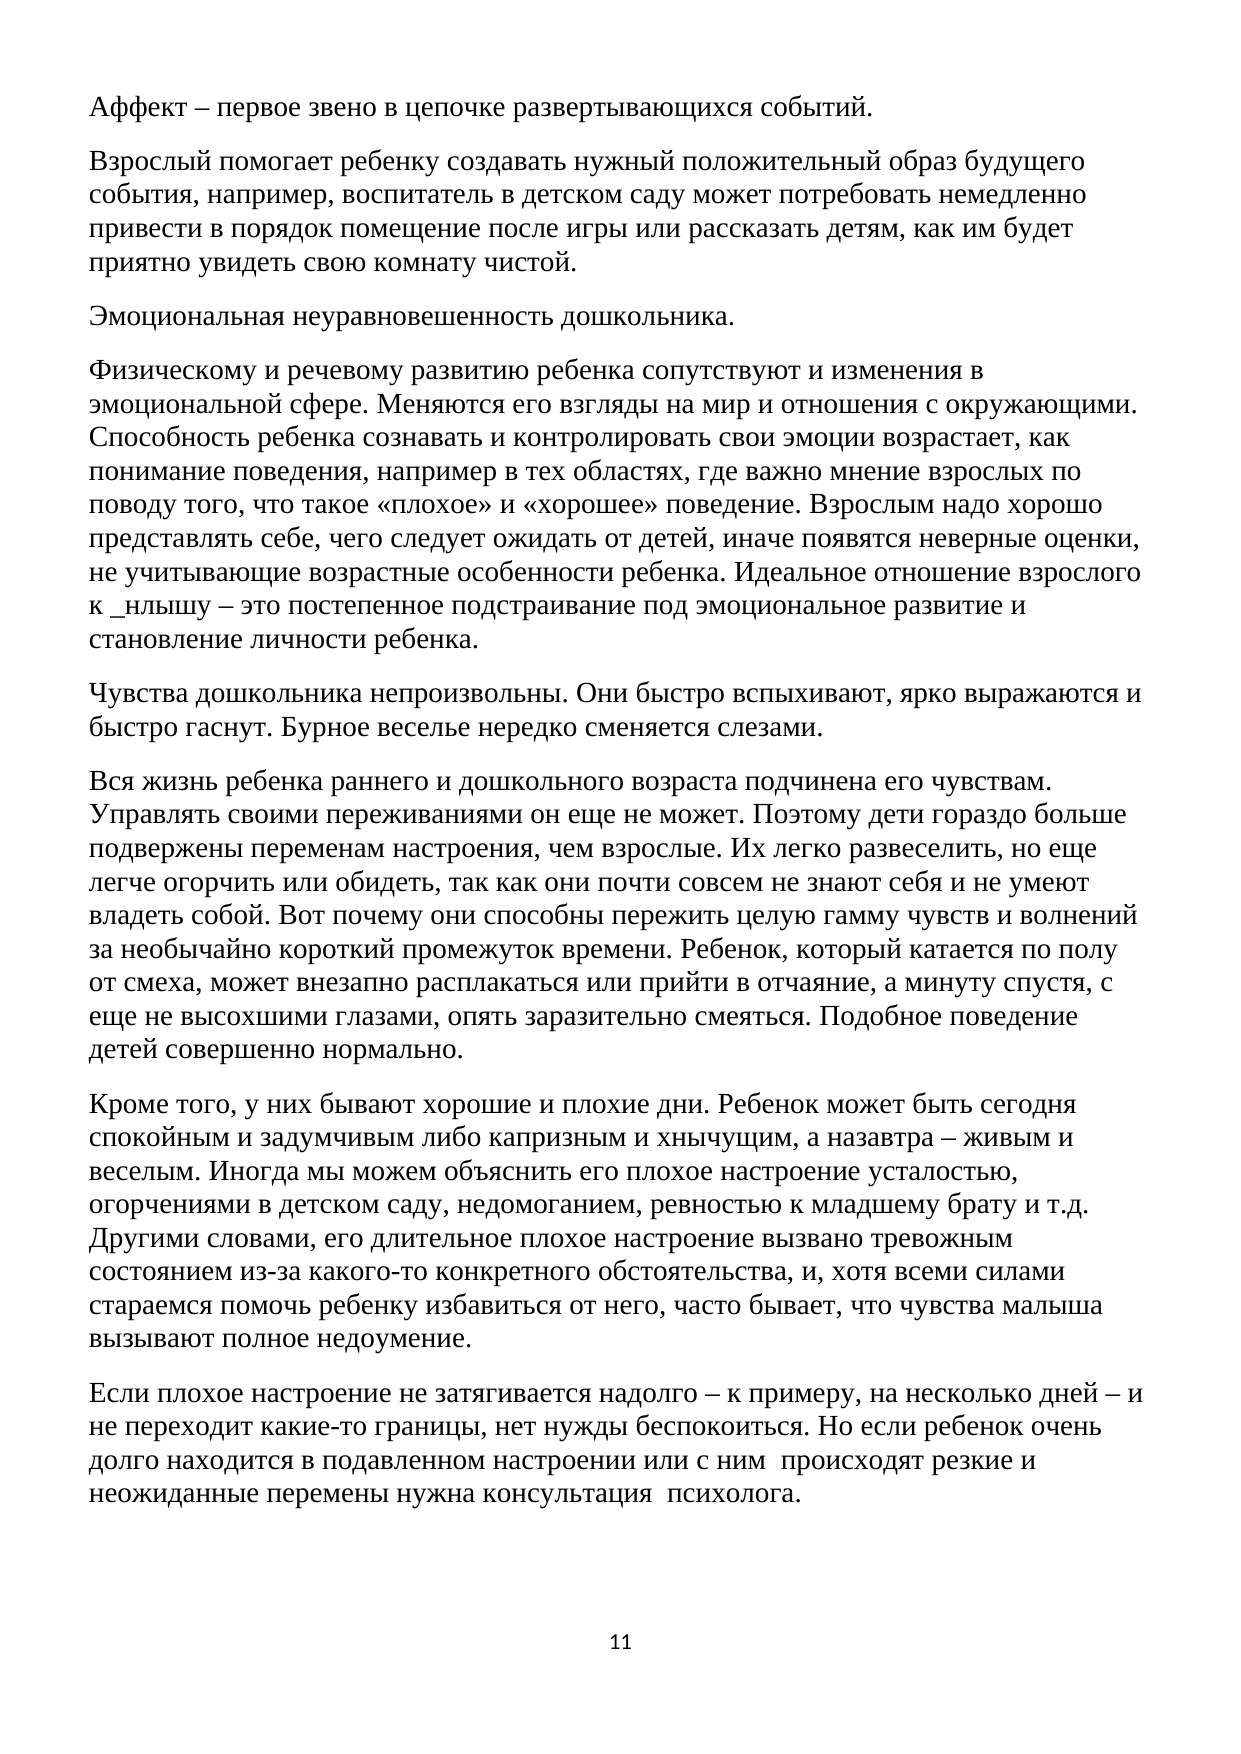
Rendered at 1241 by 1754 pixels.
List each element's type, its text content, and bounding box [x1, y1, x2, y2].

text Эмоциональная неуравновешенность дошкольника. [89, 298, 1152, 332]
text Если плохое настроение не затягивается надолго – к примеру, на несколько дней – и не переходит какие-то границы, нет нужды беспокоиться. Но если ребенок очень долго находится в подавленном настроении или с ним происходят резкие и неожиданные перемены нужна консультация психолога. [89, 1375, 1152, 1509]
text Вся жизнь ребенка раннего и дошкольного возраста подчинена его чувствам. Управлять своими переживаниями он еще не может. Поэтому дети гораздо больше подвержены переменам настроения, чем взрослые. Их легко развеселить, но еще легче огорчить или обидеть, так как они почти совсем не знают себя и не умеют владеть собой. Вот почему они способны пережить целую гамму чувств и волнений за необычайно короткий промежуток времени. Ребенок, который катается по полу от смеха, может внезапно расплакаться или прийти в отчаяние, а минуту спустя, с еще не высохшими глазами, опять заразительно смеяться. Подобное поведение детей совершенно нормально. [89, 763, 1152, 1065]
text Взрослый помогает ребенку создавать нужный положительный образ будущего события, например, воспитатель в детском саду может потребовать немедленно привести в порядок помещение после игры или рассказать детям, как им будет приятно увидеть свою комнату чистой. [89, 143, 1152, 277]
text Аффект – первое звено в цепочке развертывающихся событий. [89, 89, 1152, 122]
text Кроме того, у них бывают хорошие и плохие дни. Ребенок может быть сегодня спокойным и задумчивым либо капризным и хнычущим, а назавтра – живым и веселым. Иногда мы можем объяснить его плохое настроение усталостью, огорчениями в детском саду, недомоганием, ревностью к младшему брату и т.д. Другими словами, его длительное плохое настроение вызвано тревожным состоянием из-за какого-то конкретного обстоятельства, и, хотя всеми силами стараемся помочь ребенку избавиться от него, часто бывает, что чувства малыша вызывают полное недоумение. [89, 1086, 1152, 1354]
text Физическому и речевому развитию ребенка сопутствуют и изменения в эмоциональной сфере. Меняются его взгляды на мир и отношения с окружающими. Способность ребенка сознавать и контролировать свои эмоции возрастает, как понимание поведения, например в тех областях, где важно мнение взрослых по поводу того, что такое «плохое» и «хорошее» поведение. Взрослым надо хорошо представлять себе, чего следует ожидать от детей, иначе появятся неверные оценки, не учитывающие возрастные особенности ребенка. Идеальное отношение взрослого к _нлышу – это постепенное подстраивание под эмоциональное развитие и становление личности ребенка. [89, 352, 1152, 654]
text Чувства дошкольника непроизвольны. Они быстро вспыхивают, ярко выражаются и быстро гаснут. Бурное веселье нередко сменяется слезами. [89, 675, 1152, 742]
